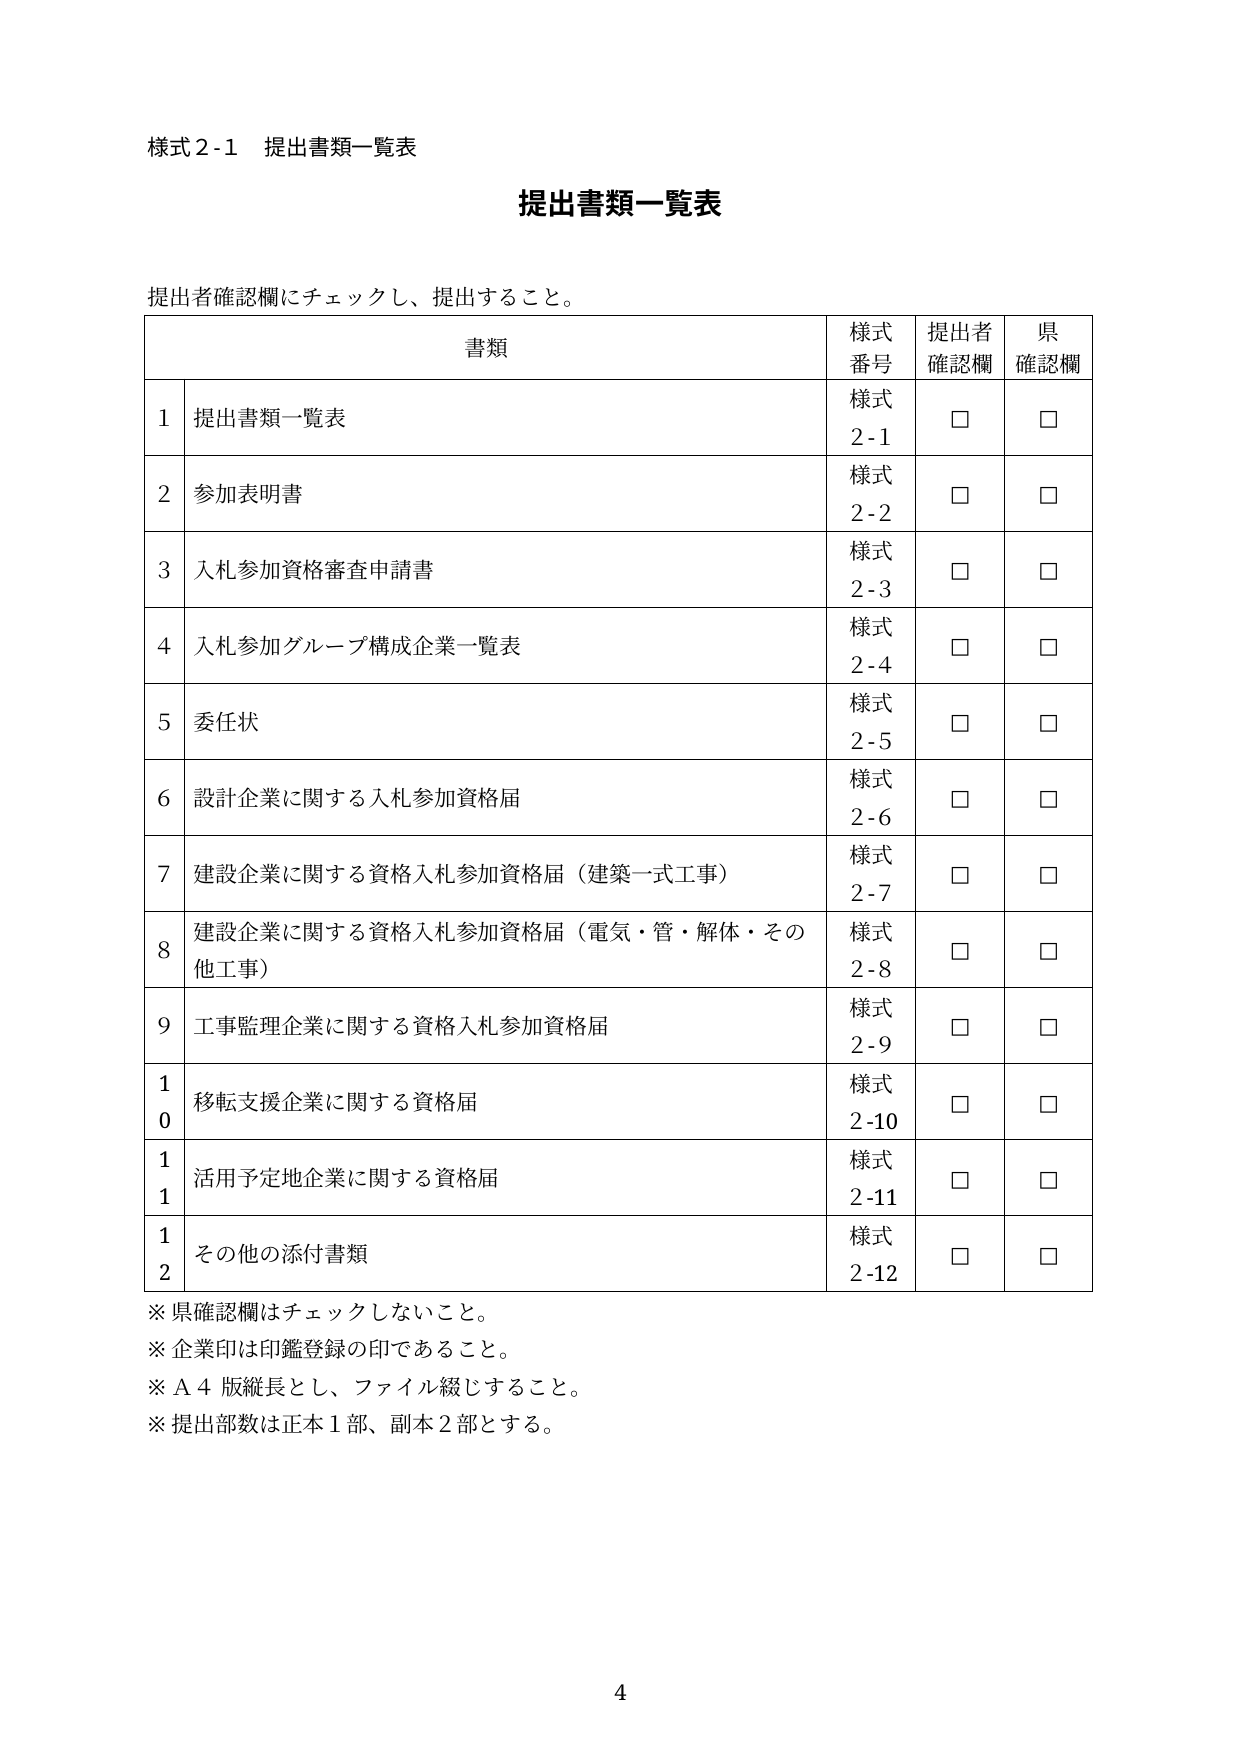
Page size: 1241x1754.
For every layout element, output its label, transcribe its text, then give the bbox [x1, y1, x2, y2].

table_cell 様式 ２-６ [827, 760, 915, 835]
table_cell 参加表明書 [185, 456, 826, 531]
table_cell 入札参加グループ構成企業一覧表 [185, 608, 826, 683]
table_cell □ [1005, 912, 1092, 987]
table_cell □ [916, 836, 1004, 911]
table_cell 様式 ２-８ [827, 912, 915, 987]
table_cell □ [1005, 988, 1092, 1063]
table_cell □ [916, 532, 1004, 607]
table_cell □ [916, 760, 1004, 835]
text 提出者確認欄にチェックし、提出すること。 [148, 277, 1092, 314]
table_header 様式 番号 [827, 316, 915, 378]
table_cell □ [916, 988, 1004, 1063]
table_cell □ [916, 912, 1004, 987]
table_cell 11 [145, 1140, 184, 1215]
table_cell □ [1005, 380, 1092, 454]
table_cell □ [1005, 1140, 1092, 1215]
table_cell 設計企業に関する入札参加資格届 [185, 760, 826, 835]
table_cell 工事監理企業に関する資格入札参加資格届 [185, 988, 826, 1063]
text ※ 提出部数は正本１部、副本２部とする。 [148, 1404, 1092, 1442]
table_cell ６ [145, 760, 184, 835]
table_cell 様式 ２-９ [827, 988, 915, 1063]
text 提出書類一覧表 [148, 164, 1092, 239]
text ※ 県確認欄はチェックしないこと。 [148, 1292, 1092, 1329]
table_header 県 確認欄 [1005, 316, 1092, 378]
table_cell 委任状 [185, 684, 826, 759]
table_cell 様式 ２-10 [827, 1064, 915, 1139]
table_cell □ [1005, 1216, 1092, 1291]
table_cell 様式 ２-３ [827, 532, 915, 607]
table_cell 様式 ２-４ [827, 608, 915, 683]
table_cell □ [1005, 836, 1092, 911]
table_cell □ [1005, 532, 1092, 607]
table_cell ８ [145, 912, 184, 987]
table_cell 様式 ２-２ [827, 456, 915, 531]
table_cell 様式 ２-５ [827, 684, 915, 759]
table_cell 10 [145, 1064, 184, 1139]
table_cell □ [916, 1064, 1004, 1139]
table_cell ４ [145, 608, 184, 683]
table_cell □ [1005, 684, 1092, 759]
table_cell □ [1005, 608, 1092, 683]
table_cell その他の添付書類 [185, 1216, 826, 1291]
table_cell □ [916, 456, 1004, 531]
table_cell □ [1005, 456, 1092, 531]
table_cell 様式 ２-１ [827, 380, 915, 454]
table_cell □ [916, 1216, 1004, 1291]
table_cell 建設企業に関する資格入札参加資格届（建築一式工事） [185, 836, 826, 911]
table_cell 建設企業に関する資格入札参加資格届（電気・管・解体・その他工事） [185, 912, 826, 987]
text ※ Ａ４ 版縦長とし、ファイル綴じすること。 [148, 1367, 1092, 1404]
table_cell 入札参加資格審査申請書 [185, 532, 826, 607]
table_cell 12 [145, 1216, 184, 1291]
table_cell □ [916, 1140, 1004, 1215]
table_cell 様式 ２-11 [827, 1140, 915, 1215]
table_cell ２ [145, 456, 184, 531]
text ※ 企業印は印鑑登録の印であること。 [148, 1329, 1092, 1367]
table_cell □ [916, 380, 1004, 454]
table_cell 提出書類一覧表 [185, 380, 826, 454]
table_cell 活用予定地企業に関する資格届 [185, 1140, 826, 1215]
table_cell １ [145, 380, 184, 454]
table_cell ５ [145, 684, 184, 759]
table_cell □ [916, 684, 1004, 759]
table_header 提出者確認欄 [916, 316, 1004, 378]
table_header 書類 [145, 316, 826, 378]
table_cell □ [916, 608, 1004, 683]
table_cell ３ [145, 532, 184, 607]
table_cell ７ [145, 836, 184, 911]
table_cell 移転支援企業に関する資格届 [185, 1064, 826, 1139]
table_cell □ [1005, 1064, 1092, 1139]
table_cell 様式 ２-７ [827, 836, 915, 911]
table_cell □ [1005, 760, 1092, 835]
table_cell ９ [145, 988, 184, 1063]
table_cell 様式 ２-12 [827, 1216, 915, 1291]
text 様式２-１ 提出書類一覧表 [148, 127, 1092, 164]
